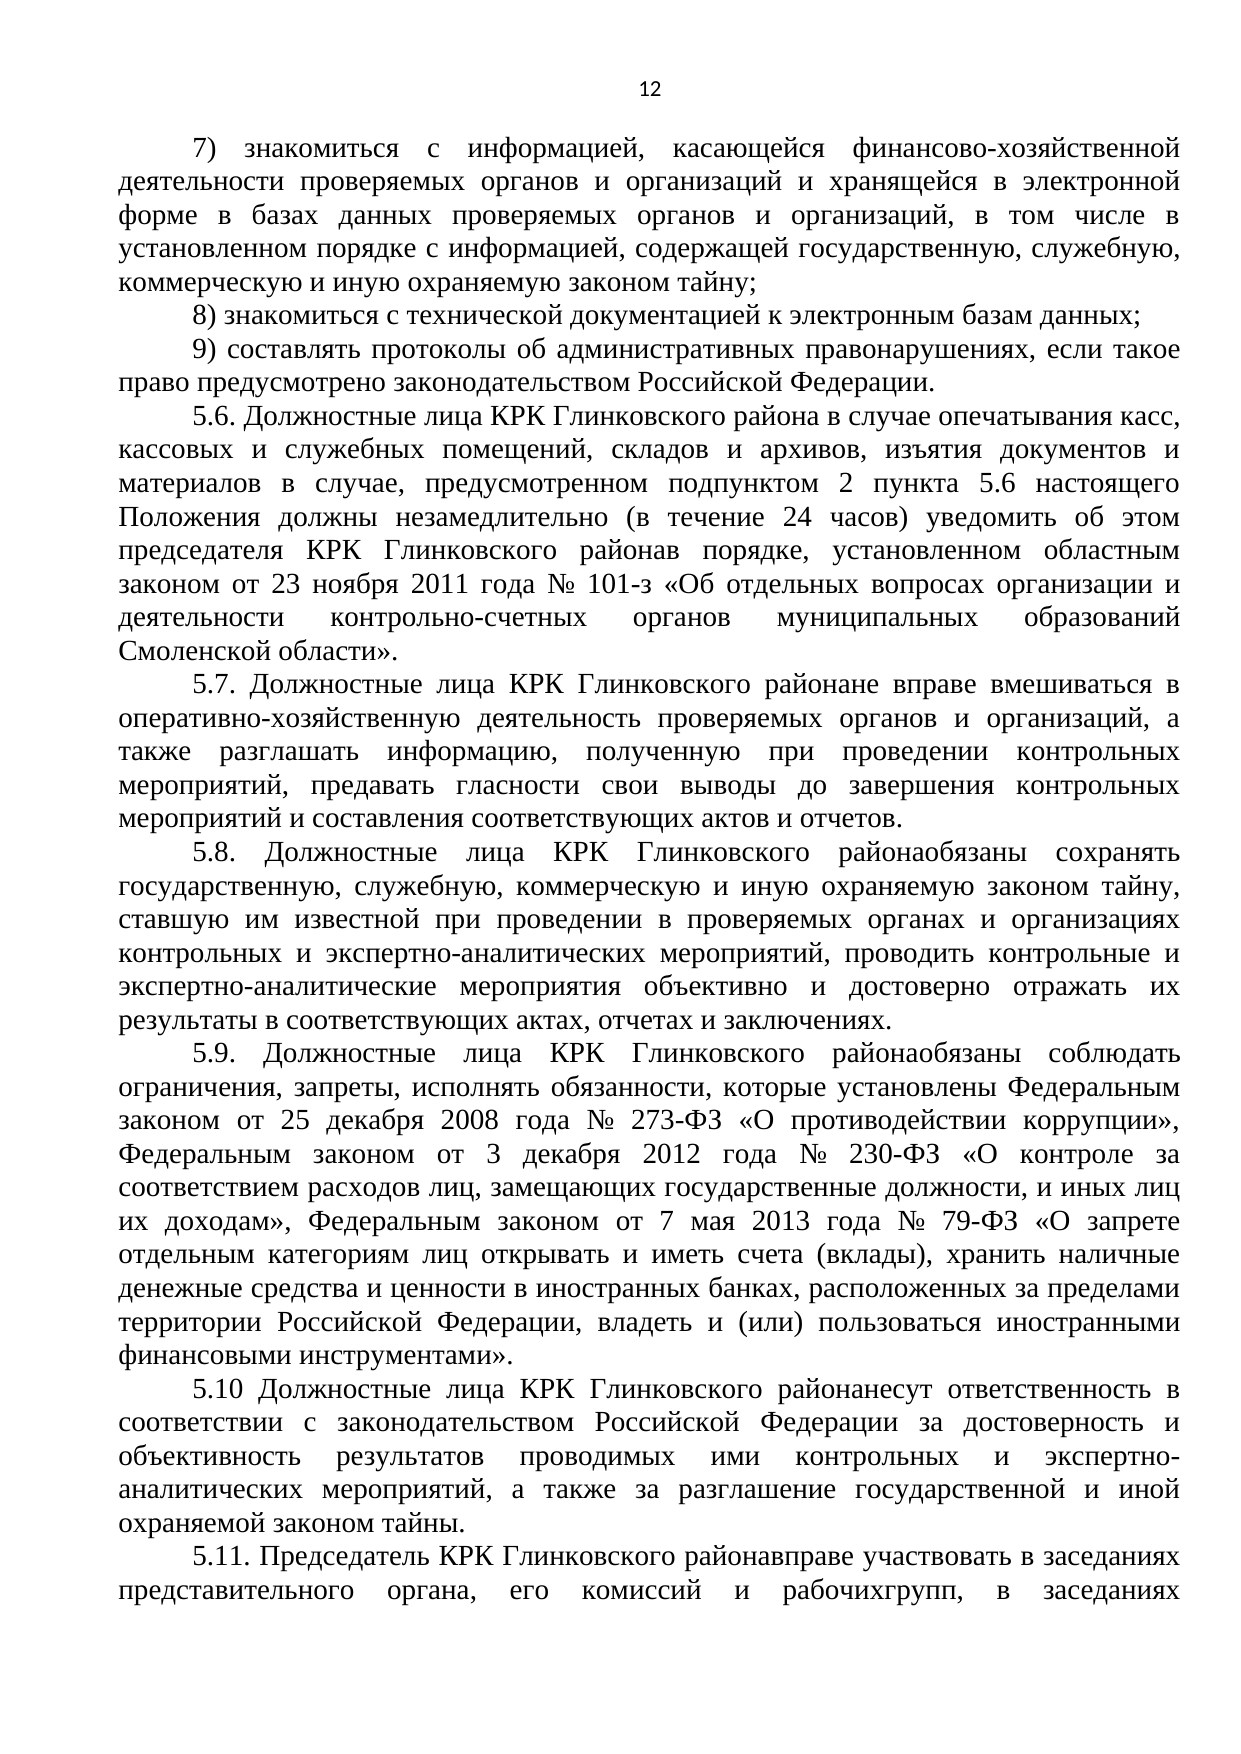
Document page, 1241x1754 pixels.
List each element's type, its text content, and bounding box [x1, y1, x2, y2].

text 8) знакомиться с технической документацией к электронным базам данных; [118, 297, 1181, 331]
text 5.9. Должностные лица КРК Глинковского районаобязаны соблюдать ограничения, запреты, исполнять обязанности, которые установлены Федеральным законом от 25 декабря 2008 года № 273-ФЗ «О противодействии коррупции», Федеральным законом от 3 декабря 2012 года № 230-ФЗ «О контроле за соответствием расходов лиц, замещающих государственные должности, и иных лиц их доходам», Федеральным законом от 7 мая 2013 года № 79-ФЗ «О запрете отдельным категориям лиц открывать и иметь счета (вклады), хранить наличные денежные средства и ценности в иностранных банках, расположенных за пределами территории Российской Федерации, владеть и (или) пользоваться иностранными финансовыми инструментами». [118, 1035, 1181, 1371]
text 5.8. Должностные лица КРК Глинковского районаобязаны сохранять государственную, служебную, коммерческую и иную охраняемую законом тайну, ставшую им известной при проведении в проверяемых органах и организациях контрольных и экспертно-аналитических мероприятий, проводить контрольные и экспертно-аналитические мероприятия объективно и достоверно отражать их результаты в соответствующих актах, отчетах и заключениях. [118, 834, 1181, 1035]
text 7) знакомиться с информацией, касающейся финансово-хозяйственной деятельности проверяемых органов и организаций и хранящейся в электронной форме в базах данных проверяемых органов и организаций, в том числе в установленном порядке с информацией, содержащей государственную, служебную, коммерческую и иную охраняемую законом тайну; [118, 130, 1181, 297]
text 9) составлять протоколы об административных правонарушениях, если такое право предусмотрено законодательством Российской Федерации. [118, 331, 1181, 398]
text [118, 1538, 1181, 1606]
text 5.10 Должностные лица КРК Глинковского районанесут ответственность в соответствии с законодательством Российской Федерации за достоверность и объективность результатов проводимых ими контрольных и экспертно-аналитических мероприятий, а также за разглашение государственной и иной охраняемой законом тайны. [118, 1371, 1181, 1538]
text 5.7. Должностные лица КРК Глинковского районане вправе вмешиваться в оперативно-хозяйственную деятельность проверяемых органов и организаций, а также разглашать информацию, полученную при проведении контрольных мероприятий, предавать гласности свои выводы до завершения контрольных мероприятий и составления соответствующих актов и отчетов. [118, 666, 1181, 834]
text 5.6. Должностные лица КРК Глинковского района в случае опечатывания касс, кассовых и служебных помещений, складов и архивов, изъятия документов и материалов в случае, предусмотренном подпунктом 2 пункта 5.6 настоящего Положения должны незамедлительно (в течение 24 часов) уведомить об этом председателя КРК Глинковского районав порядке, установленном областным законом от 23 ноября 2011 года № 101-з «Об отдельных вопросах организации и деятельности контрольно-счетных органов муниципальных образований Смоленской области». [118, 398, 1181, 666]
